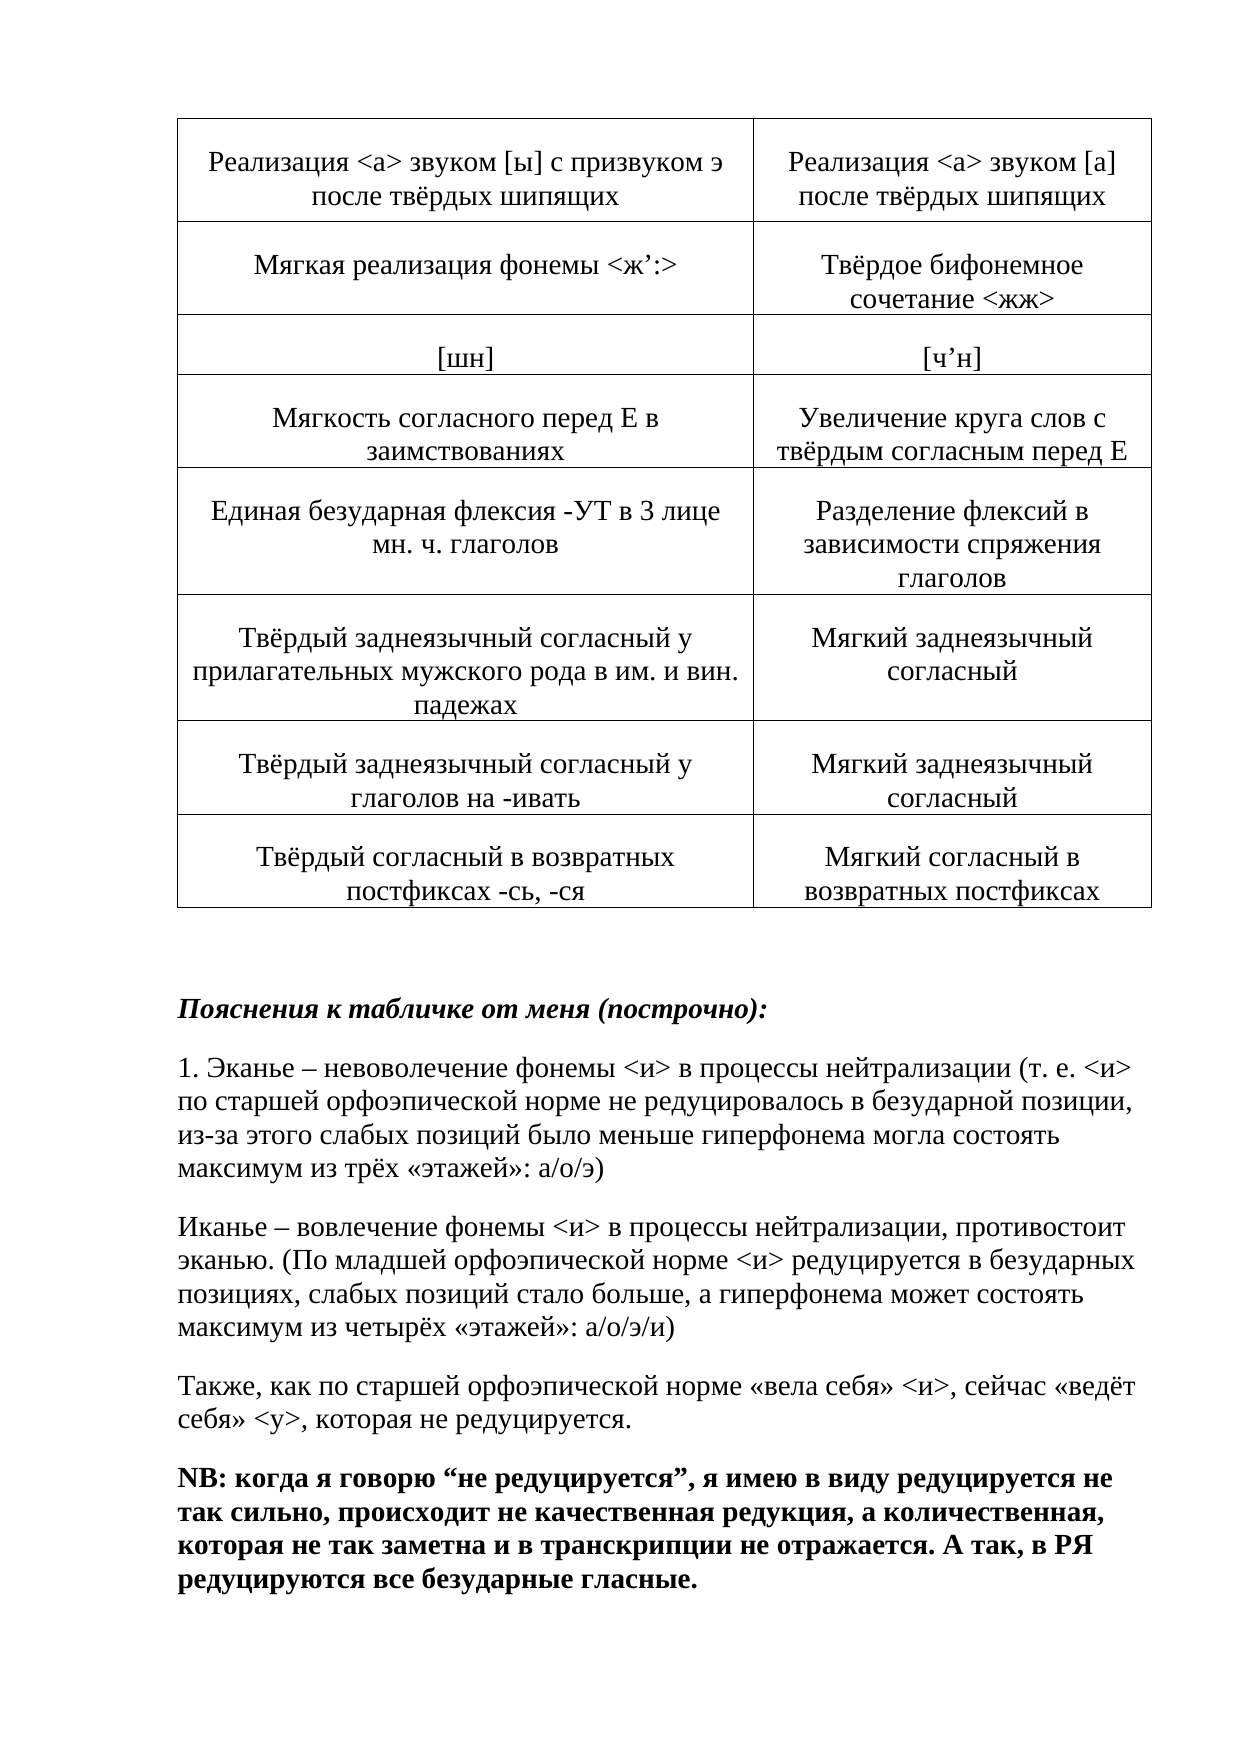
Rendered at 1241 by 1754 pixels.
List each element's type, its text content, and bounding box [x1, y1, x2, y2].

table_cell Твёрдый согласный в возвратных постфиксах -сь, -ся [178, 815, 753, 907]
table_cell [шн] [178, 315, 753, 374]
table_cell Мягкость согласного перед Е в заимствованиях [178, 375, 753, 467]
table_cell Реализация <а> звуком [ы] с призвуком э после твёрдых шипящих [178, 119, 753, 221]
text Пояснения к табличке от меня (построчно): [177, 991, 1152, 1025]
table_cell Твёрдый заднеязычный согласный у прилагательных мужского рода в им. и вин. падежах [178, 595, 753, 720]
table_cell Разделение флексий в зависимости спряжения глаголов [754, 468, 1151, 594]
table_cell Реализация <а> звуком [а] после твёрдых шипящих [754, 119, 1151, 221]
table_cell Твёрдый заднеязычный согласный у глаголов на -ивать [178, 721, 753, 813]
text Также, как по старшей орфоэпической норме «вела себя» <и>, сейчас «ведёт себя» <у>, которая не редуцируется. [177, 1368, 1152, 1435]
table_cell Мягкий заднеязычный согласный [754, 595, 1151, 720]
table_cell Увеличение круга слов с твёрдым согласным перед Е [754, 375, 1151, 467]
text Иканье – вовлечение фонемы <и> в процессы нейтрализации, противостоит эканью. (По младшей орфоэпической норме <и> редуцируется в безударных позициях, слабых позиций стало больше, а гиперфонема может состоять максимум из четырёх «этажей»: а/о/э/и) [177, 1209, 1152, 1343]
table_cell Мягкий заднеязычный согласный [754, 721, 1151, 813]
text NB: когда я говорю “не редуцируется”, я имею в виду редуцируется не так сильно, происходит не качественная редукция, а количественная, которая не так заметна и в транскрипции не отражается. А так, в РЯ редуцируются все безударные гласные. [177, 1460, 1152, 1594]
table_cell Твёрдое бифонемное сочетание <жж> [754, 222, 1151, 314]
text 1. Эканье – невоволечение фонемы <и> в процессы нейтрализации (т. е. <и> по старшей орфоэпической норме не редуцировалось в безударной позиции, из-за этого слабых позиций было меньше гиперфонема могла состоять максимум из трёх «этажей»: а/о/э) [177, 1050, 1152, 1184]
table_cell Единая безударная флексия -УТ в 3 лице мн. ч. глаголов [178, 468, 753, 594]
table_cell [ч’н] [754, 315, 1151, 374]
table_cell Мягкая реализация фонемы <ж’:> [178, 222, 753, 314]
table_cell Мягкий согласный в возвратных постфиксах [754, 815, 1151, 907]
